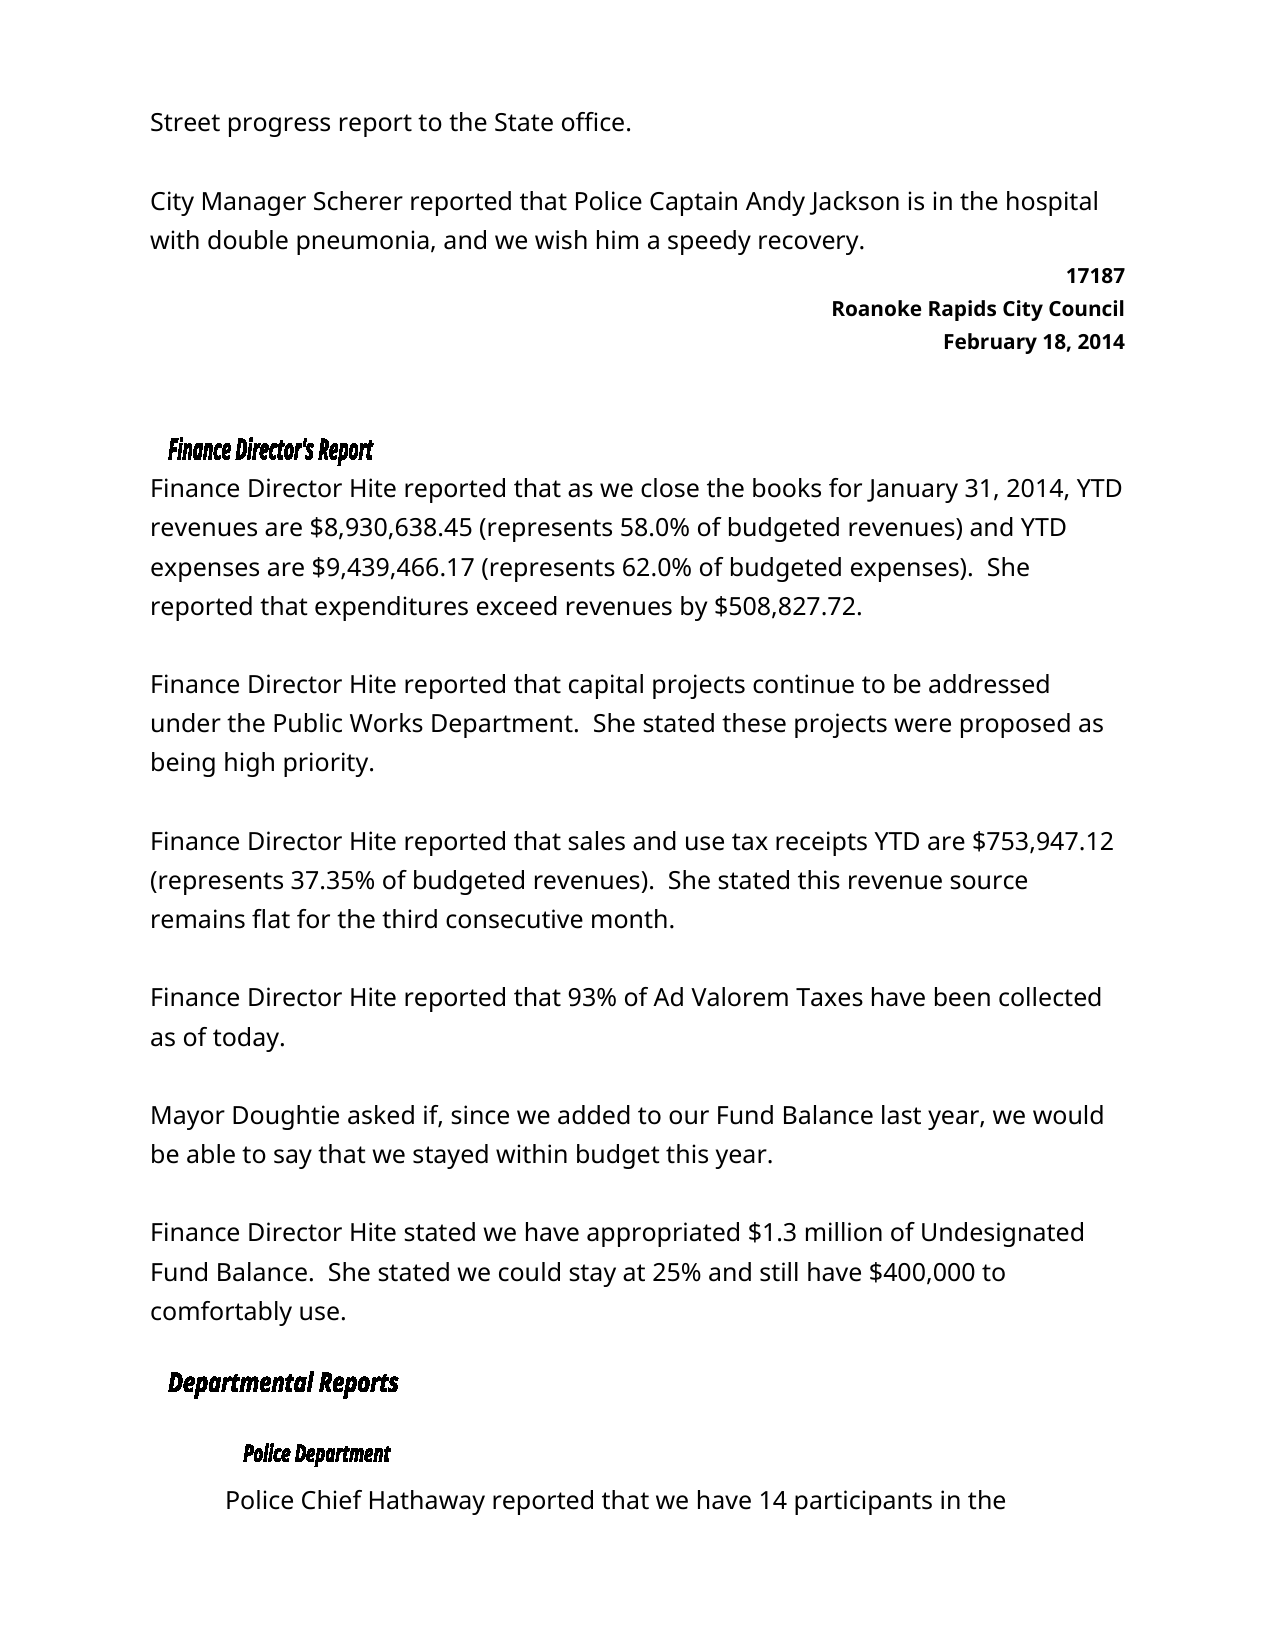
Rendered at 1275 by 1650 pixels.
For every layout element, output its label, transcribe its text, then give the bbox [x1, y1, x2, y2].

text Roanoke Rapids City Council [150, 294, 1125, 323]
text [150, 105, 1125, 139]
text Finance Director Hite stated we have appropriated $1.3 million of Undesignated Fund Balance. She stated we could stay at 25% and still have $400,000 to comfortably use. [150, 1215, 1125, 1327]
text City Manager Scherer reported that Police Captain Andy Jackson is in the hospital with double pneumonia, and we wish him a speedy recovery. [150, 183, 1125, 257]
text Finance Director Hite reported that capital projects continue to be addressed under the Public Works Department. She stated these projects were proposed as being high priority. [150, 667, 1125, 779]
text Finance Director Hite reported that 93% of Ad Valorem Taxes have been collected as of today. [150, 980, 1125, 1053]
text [150, 1483, 1125, 1517]
text Finance Director Hite reported that sales and use tax receipts YTD are $753,947.12 (represents 37.35% of budgeted revenues). She stated this revenue source remains flat for the third consecutive month. [150, 823, 1125, 936]
text Mayor Doughtie asked if, since we added to our Fund Balance last year, we would be able to say that we stayed within budget this year. [150, 1097, 1125, 1171]
text February 18, 2014 [150, 327, 1125, 355]
text Finance Director Hite reported that as we close the books for January 31, 2014, YTD revenues are $8,930,638.45 (represents 58.0% of budgeted revenues) and YTD expenses are $9,439,466.17 (represents 62.0% of budgeted expenses). She reported that expenditures exceed revenues by $508,827.72. [150, 471, 1125, 622]
text 17187 [150, 262, 1125, 290]
